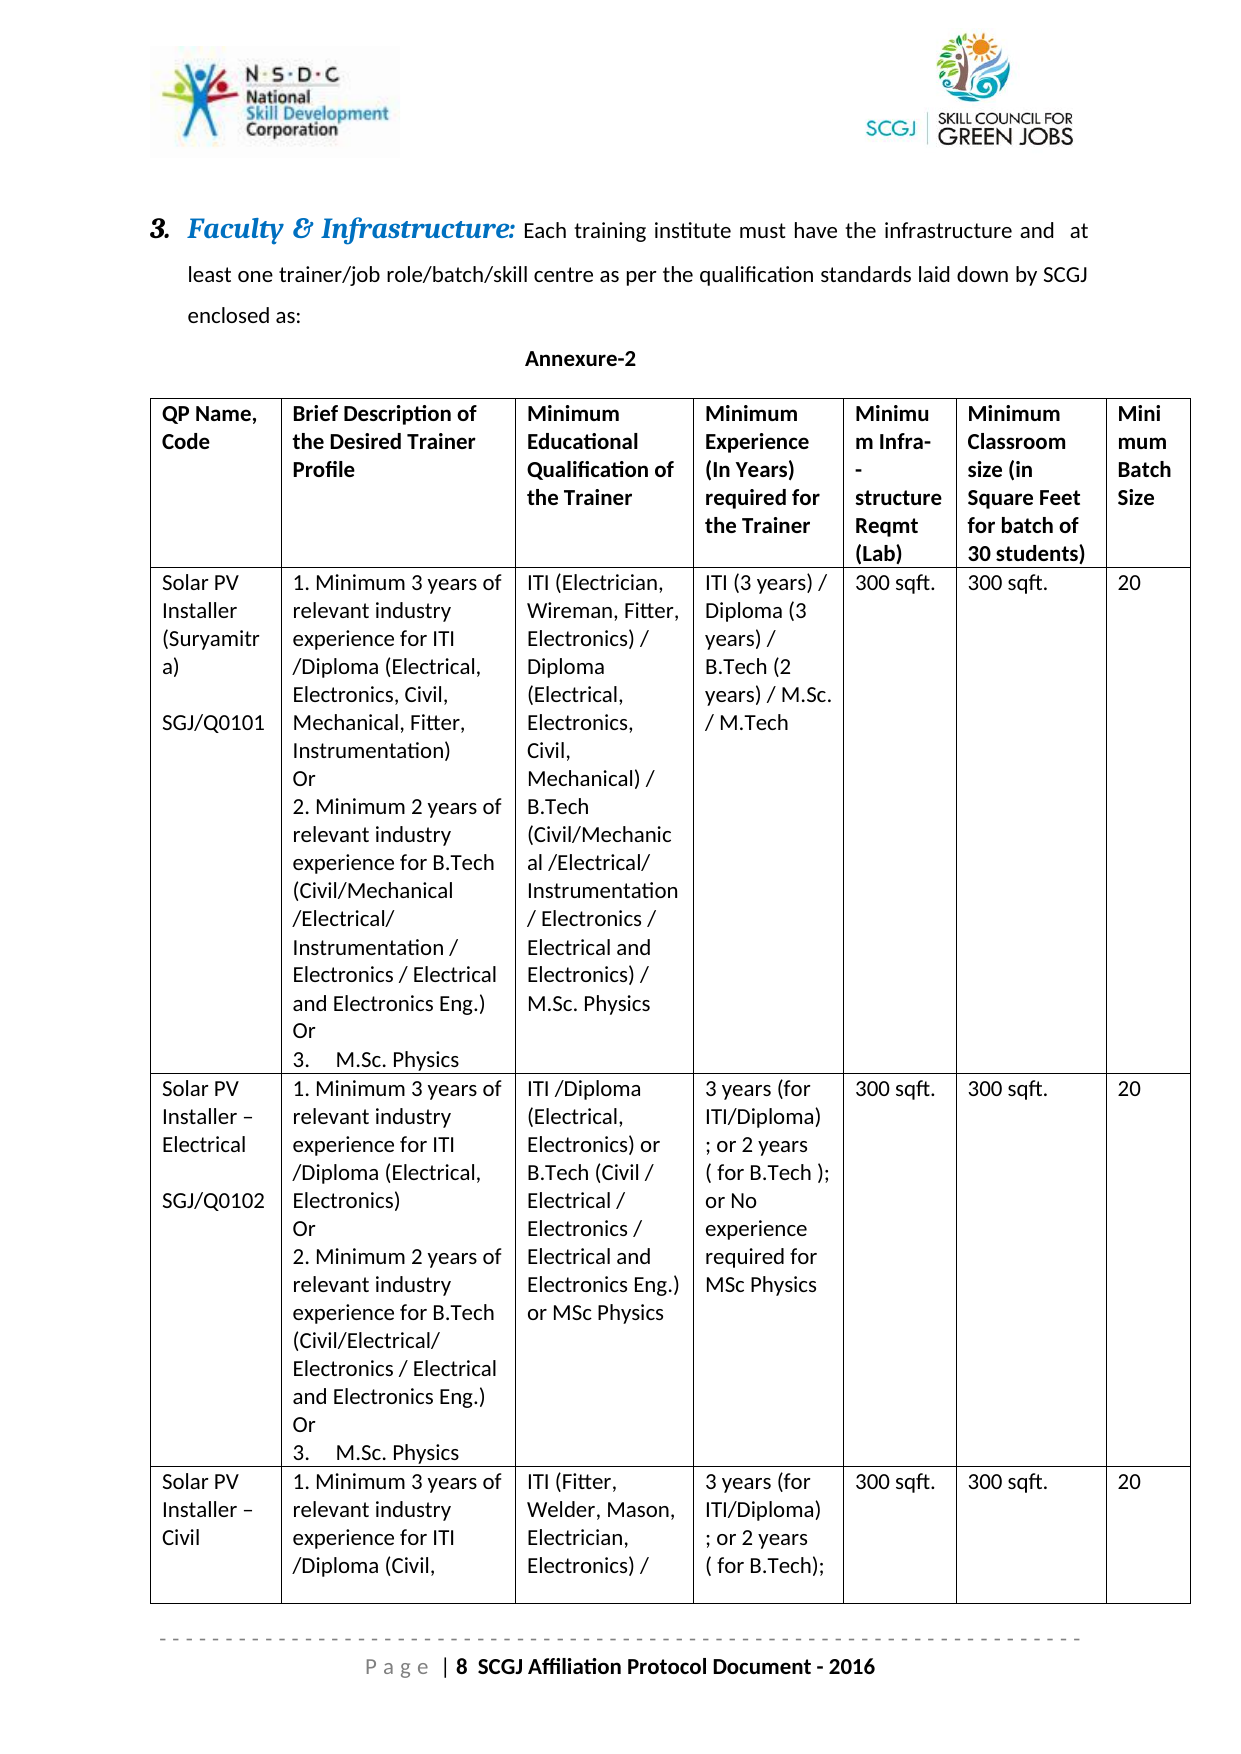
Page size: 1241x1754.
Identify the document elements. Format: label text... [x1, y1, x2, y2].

table_header QP Name, Code [151, 399, 281, 567]
table_cell Solar PV Installer (Suryamitra) SGJ/Q0101 [151, 568, 281, 1073]
table_cell ITI (3 years) / Diploma (3 years) / B.Tech (2 years) / M.Sc. / M.Tech [694, 568, 843, 1073]
table_cell ITI (Electrician, Wireman, Fitter, Electronics) / Diploma (Electrical, Electronics, Civil, Mechanical) / B.Tech (Civil/Mechanical /Electrical/ Instrumentation / Electronics / Electrical and Electronics) / M.Sc. Physics [516, 568, 693, 1073]
table_header Minimum Classroom size (in Square Feet for batch of 30 students) [957, 399, 1106, 567]
table_cell 3 years (for ITI/Diploma) ; or 2 years ( for B.Tech ); or No experience required for MSc Physics [694, 1074, 843, 1466]
table_cell ITI /Diploma (Electrical, Electronics) or B.Tech (Civil / Electrical / Electronics / Electrical and Electronics Eng.) or MSc Physics [516, 1074, 693, 1466]
table_cell 300 sqft. [844, 1467, 956, 1603]
table_cell 300 sqft. [844, 1074, 956, 1466]
table_cell 300 sqft. [957, 1074, 1106, 1466]
table_cell Solar PV Installer – Civil SGJ/Q0103 [151, 1467, 281, 1603]
table_header Brief Description of the Desired Trainer Profile [282, 399, 515, 567]
table_cell 1. Minimum 3 years of relevant industry experience for ITI /Diploma (Electrical, Electronics) Or 2. Minimum 2 years of relevant industry experience for B.Tech (Civil/Electrical/ Electronics / Electrical and Electronics Eng.) Or 3. M.Sc. Physics [282, 1074, 515, 1466]
table_cell 300 sqft. [957, 1467, 1106, 1603]
table_cell 20 [1107, 1467, 1190, 1603]
table_cell 20 [1107, 568, 1190, 1073]
table_cell Solar PV Installer – Electrical SGJ/Q0102 [151, 1074, 281, 1466]
table_cell 300 sqft. [957, 568, 1106, 1073]
picture [150, 46, 400, 158]
table_cell 3 years (for ITI/Diploma) ; or 2 years ( for B.Tech); or No experience required for MSc Physics [694, 1467, 843, 1603]
table_cell 1. Minimum 3 years of relevant industry experience for ITI /Diploma (Electrical, Electronics, Civil, Mechanical, Fitter, Instrumentation) Or 2. Minimum 2 years of relevant industry experience for B.Tech (Civil/Mechanical /Electrical/ Instrumentation / Electronics / Electrical and Electronics Eng.) Or 3. M.Sc. Physics [282, 568, 515, 1073]
picture [852, 28, 1091, 158]
list Annexure-2 [487, 344, 1090, 372]
table_cell 20 [1107, 1074, 1190, 1466]
table_header Minimum Infra- -structure Reqmt (Lab) [844, 399, 956, 567]
table_header Minimum Experience (In Years) required for the Trainer [694, 399, 843, 567]
table_header Minimum Batch Size [1107, 399, 1190, 567]
table_header Minimum Educational Qualification of the Trainer [516, 399, 693, 567]
list Faculty & Infrastructure: Each training institute must have the infrastructure and at least one trainer/job role/batch/skill centre as per the qualification standards laid down by SCGJ enclosed as: [150, 212, 1090, 330]
table_cell 300 sqft. [844, 568, 956, 1073]
